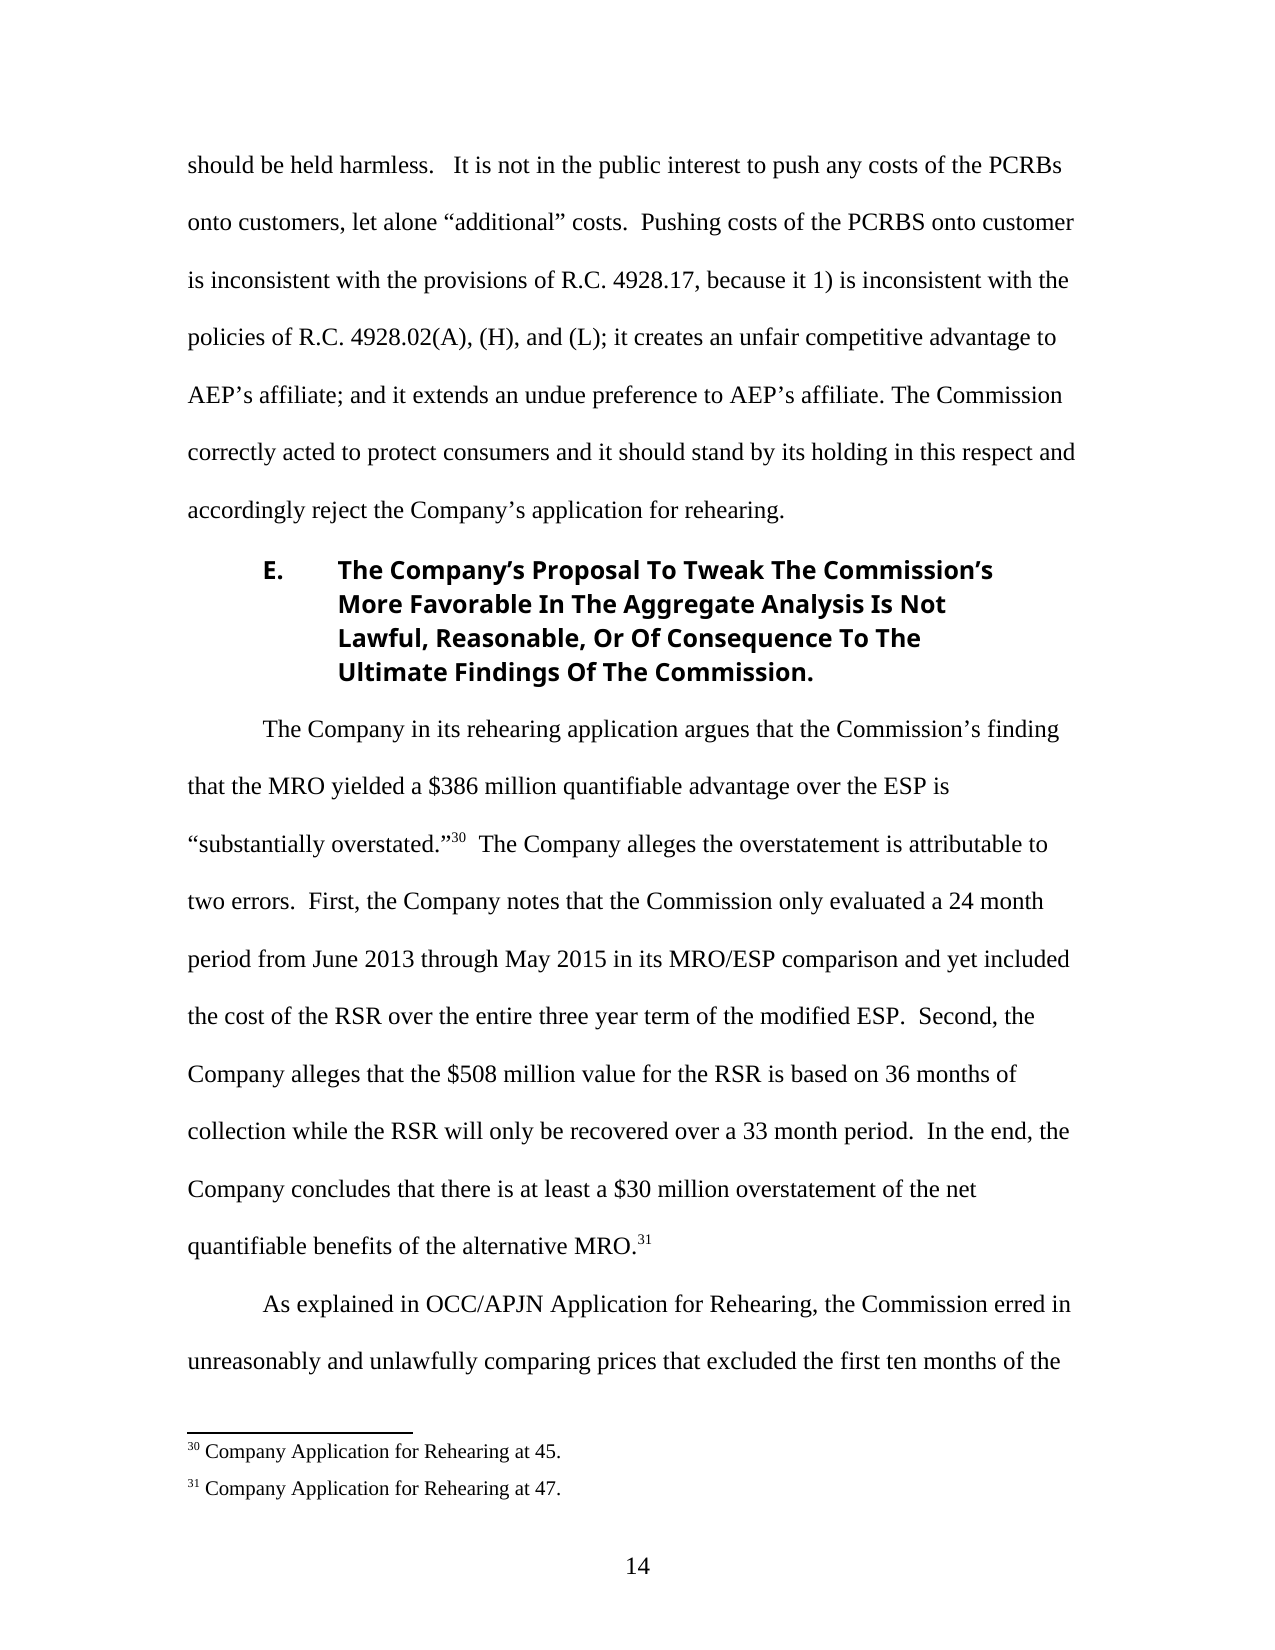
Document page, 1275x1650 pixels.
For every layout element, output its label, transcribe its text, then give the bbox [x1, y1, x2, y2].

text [187, 1289, 1087, 1375]
subtitle E. The Company’s Proposal To Tweak The Commission’s More Favorable In The Aggregate Analysis Is Not Lawful, Reasonable, Or Of Consequence To The Ultimate Findings Of The Commission. [262, 552, 1012, 689]
text The Company in its rehearing application argues that the Commission’s finding that the MRO yielded a $386 million quantifiable advantage over the ESP is “substantially overstated.” The Company alleges the overstatement is attributable to two errors. First, the Company notes that the Commission only evaluated a 24 month period from June 2013 through May 2015 in its MRO/ESP comparison and yet included the cost of the RSR over the entire three year term of the modified ESP. Second, the Company alleges that the $508 million value for the RSR is based on 36 months of collection while the RSR will only be recovered over a 33 month period. In the end, the Company concludes that there is at least a $30 million overstatement of the net quantifiable benefits of the alternative MRO. [187, 714, 1087, 1260]
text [187, 150, 1087, 524]
